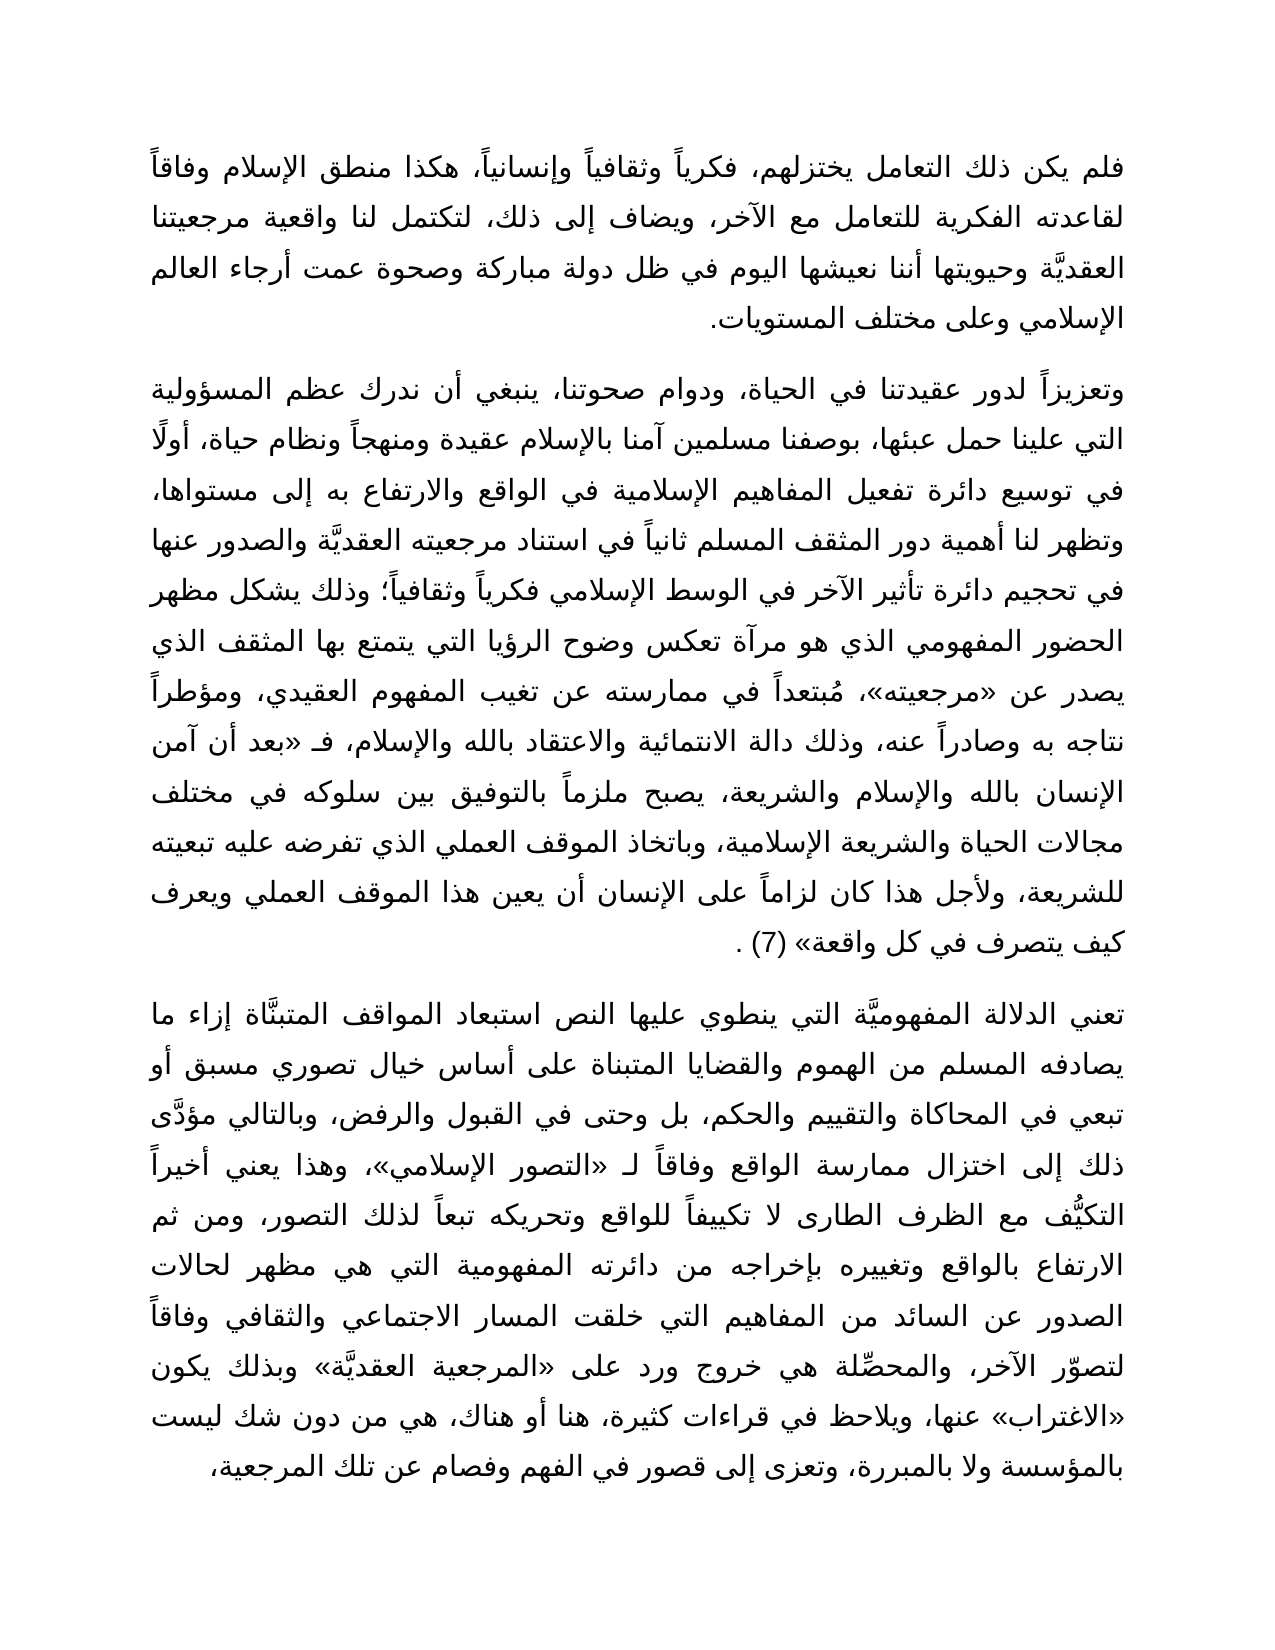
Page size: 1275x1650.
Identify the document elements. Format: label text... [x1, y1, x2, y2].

text تعني الدلالة المفهوميَّة التي ينطوي عليها النص استبعاد المواقف المتبنَّاة إزاء ما يصادفه المسلم من الهموم والقضايا المتبناة على أساس خيال تصوري مسبق أو تبعي في المحاكاة والتقييم والحكم، بل وحتى في القبول والرفض، وبالتالي مؤدَّى ذلك إلى اختزال ممارسة الواقع وفاقاً لـ «التصور الإسلامي»، وهذا يعني أخيراً التكيُّف مع الظرف الطارى لا تكييفاً للواقع وتحريكه تبعاً لذلك التصور، ومن ثم الارتفاع بالواقع وتغييره بإخراجه من دائرته المفهومية التي هي مظهر لحالات الصدور عن السائد من المفاهيم التي خلقت المسار الاجتماعي والثقافي وفاقاً لتصوّر الآخر، والمحصِّلة هي خروج ورد على «المرجعية العقديَّة» وبذلك يكون «الاغتراب» عنها، ويلاحظ في قراءات كثيرة، هنا أو هناك، هي من دون شك ليست بالمؤسسة ولا بالمبررة، وتعزى إلى قصور في الفهم وفصام عن تلك المرجعية، [150, 997, 1125, 1483]
text فلم يكن ذلك التعامل يختزلهم، فكرياً وثقافياً وإنسانياً، هكذا منطق الإسلام وفاقاً لقاعدته الفكرية للتعامل مع الآخر، ويضاف إلى ذلك، لتكتمل لنا واقعية مرجعيتنا العقديَّة وحيويتها أننا نعيشها اليوم في ظل دولة مباركة وصحوة عمت أرجاء العالم الإسلامي وعلى مختلف المستويات. [150, 150, 1125, 334]
text وتعزيزاً لدور عقيدتنا في الحياة، ودوام صحوتنا، ينبغي أن ندرك عظم المسؤولية التي علينا حمل عبئها، بوصفنا مسلمين آمنا بالإسلام عقيدة ومنهجاً ونظام حياة، أولًا في توسيع دائرة تفعيل المفاهيم الإسلامية في الواقع والارتفاع به إلى مستواها، وتظهر لنا أهمية دور المثقف المسلم ثانياً في استناد مرجعيته العقديَّة والصدور عنها في تحجيم دائرة تأثير الآخر في الوسط الإسلامي فكرياً وثقافياً؛ وذلك يشكل مظهر الحضور المفهومي الذي هو مرآة تعكس وضوح الرؤيا التي يتمتع بها المثقف الذي يصدر عن «مرجعيته»، مُبتعداً في ممارسته عن تغيب المفهوم العقيدي، ومؤطراً نتاجه به وصادراً عنه، وذلك دالة الانتمائية والاعتقاد بالله والإسلام، فـ «بعد أن آمن الإنسان بالله والإسلام والشريعة، يصبح ملزماً بالتوفيق بين سلوكه في مختلف مجالات الحياة والشريعة الإسلامية، وباتخاذ الموقف العملي الذي تفرضه عليه تبعيته للشريعة، ولأجل هذا كان لزاماً على الإنسان أن يعين هذا الموقف العملي ويعرف كيف يتصرف في كل واقعة» (7) . [150, 372, 1125, 959]
